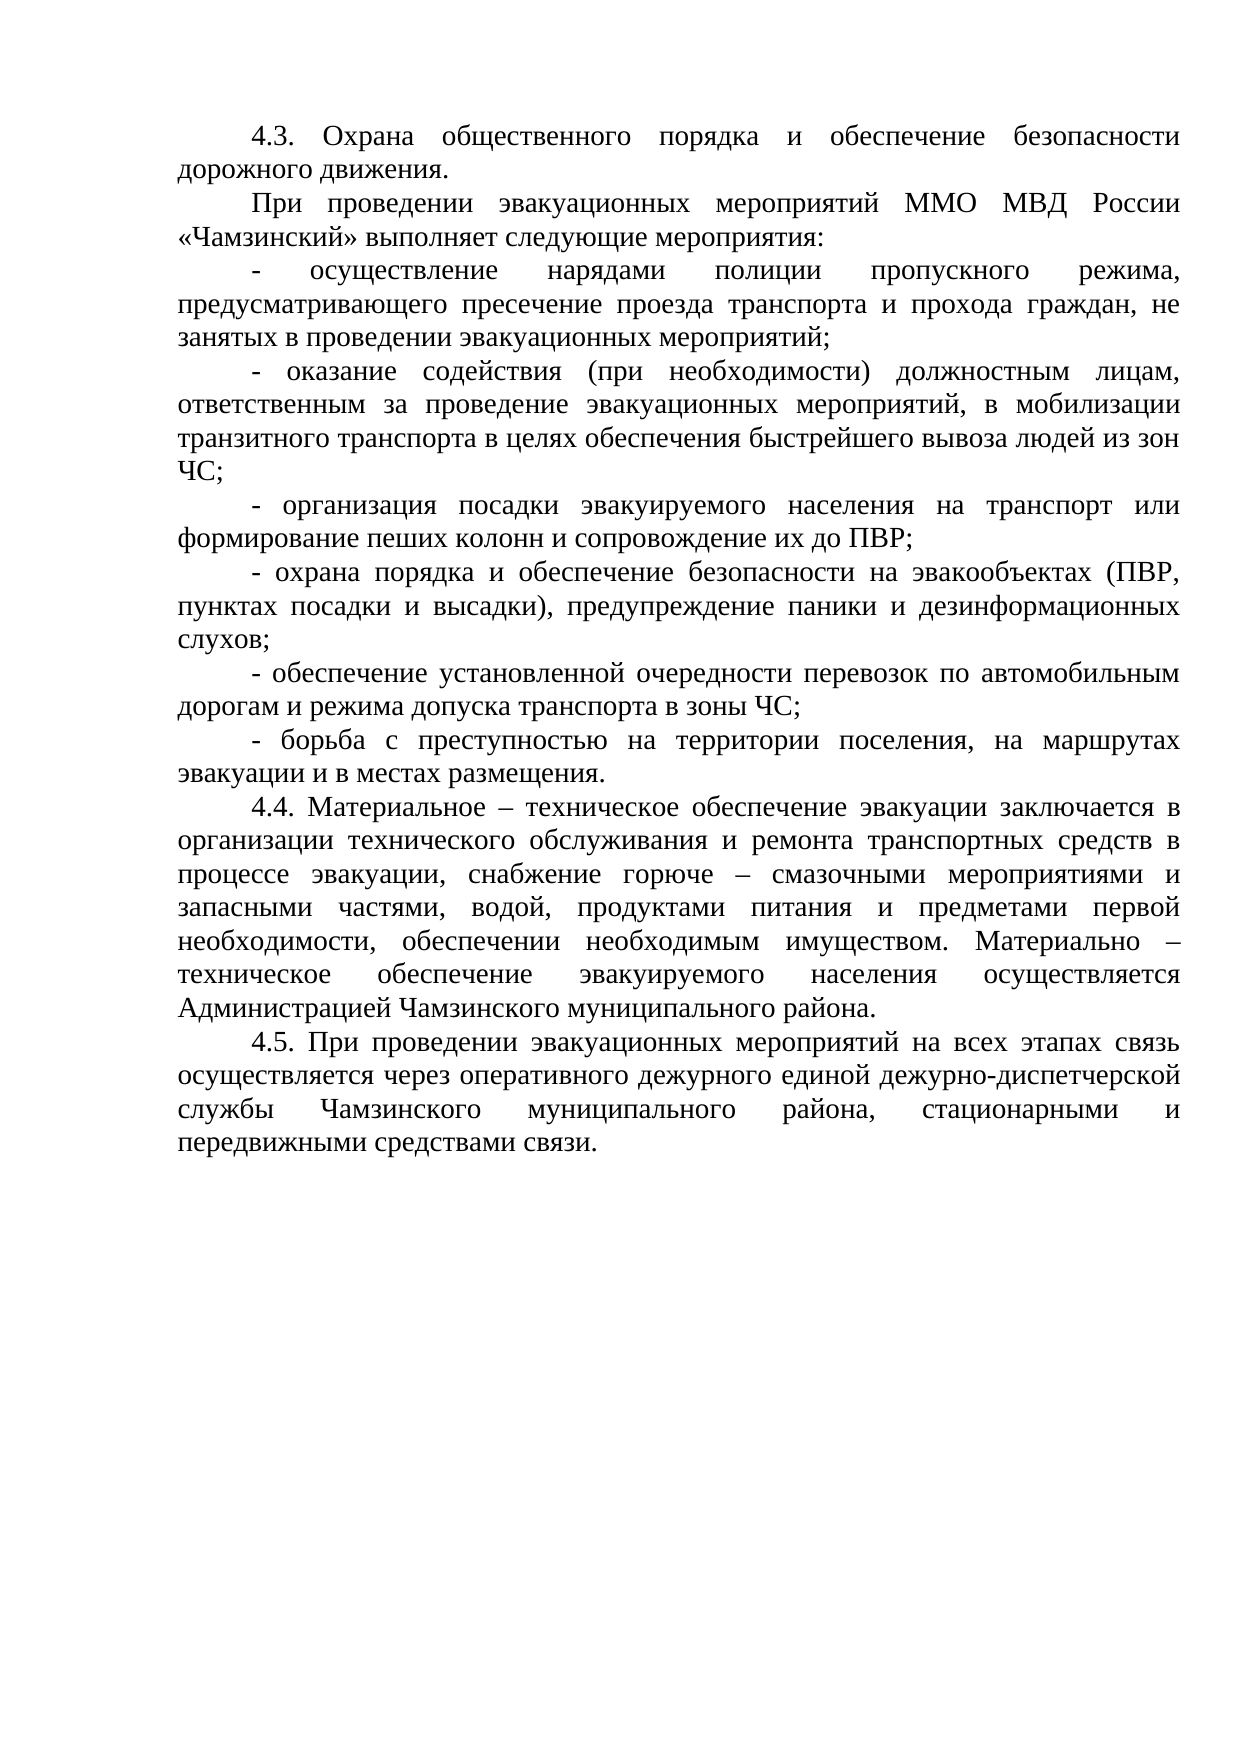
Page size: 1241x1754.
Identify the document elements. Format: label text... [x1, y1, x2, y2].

text - обеспечение установленной очередности перевозок по автомобильным дорогам и режима допуска транспорта в зоны ЧС; [177, 655, 1181, 722]
text 4.5. При проведении эвакуационных мероприятий на всех этапах связь осуществляется через оперативного дежурного единой дежурно-диспетчерской службы Чамзинского муниципального района, стационарными и передвижными средствами связи. [177, 1024, 1181, 1158]
text - борьба с преступностью на территории поселения, на маршрутах эвакуации и в местах размещения. [177, 722, 1181, 789]
text - осуществление нарядами полиции пропускного режима, предусматривающего пресечение проезда транспорта и прохода граждан, не занятых в проведении эвакуационных мероприятий; [177, 252, 1181, 353]
text - организация посадки эвакуируемого населения на транспорт или формирование пеших колонн и сопровождение их до ПВР; [177, 487, 1181, 554]
text 4.4. Материальное – техническое обеспечение эвакуации заключается в организации технического обслуживания и ремонта транспортных средств в процессе эвакуации, снабжение горюче – смазочными мероприятиями и запасными частями, водой, продуктами питания и предметами первой необходимости, обеспечении необходимым имуществом. Материально – техническое обеспечение эвакуируемого населения осуществляется Администрацией Чамзинского муниципального района. [177, 789, 1181, 1024]
text При проведении эвакуационных мероприятий ММО МВД России «Чамзинский» выполняет следующие мероприятия: [177, 185, 1181, 252]
text - охрана порядка и обеспечение безопасности на эвакообъектах (ПВР, пунктах посадки и высадки), предупреждение паники и дезинформационных слухов; [177, 554, 1181, 655]
text 4.3. Охрана общественного порядка и обеспечение безопасности дорожного движения. [177, 118, 1181, 185]
text - оказание содействия (при необходимости) должностным лицам, ответственным за проведение эвакуационных мероприятий, в мобилизации транзитного транспорта в целях обеспечения быстрейшего вывоза людей из зон ЧС; [177, 353, 1181, 487]
